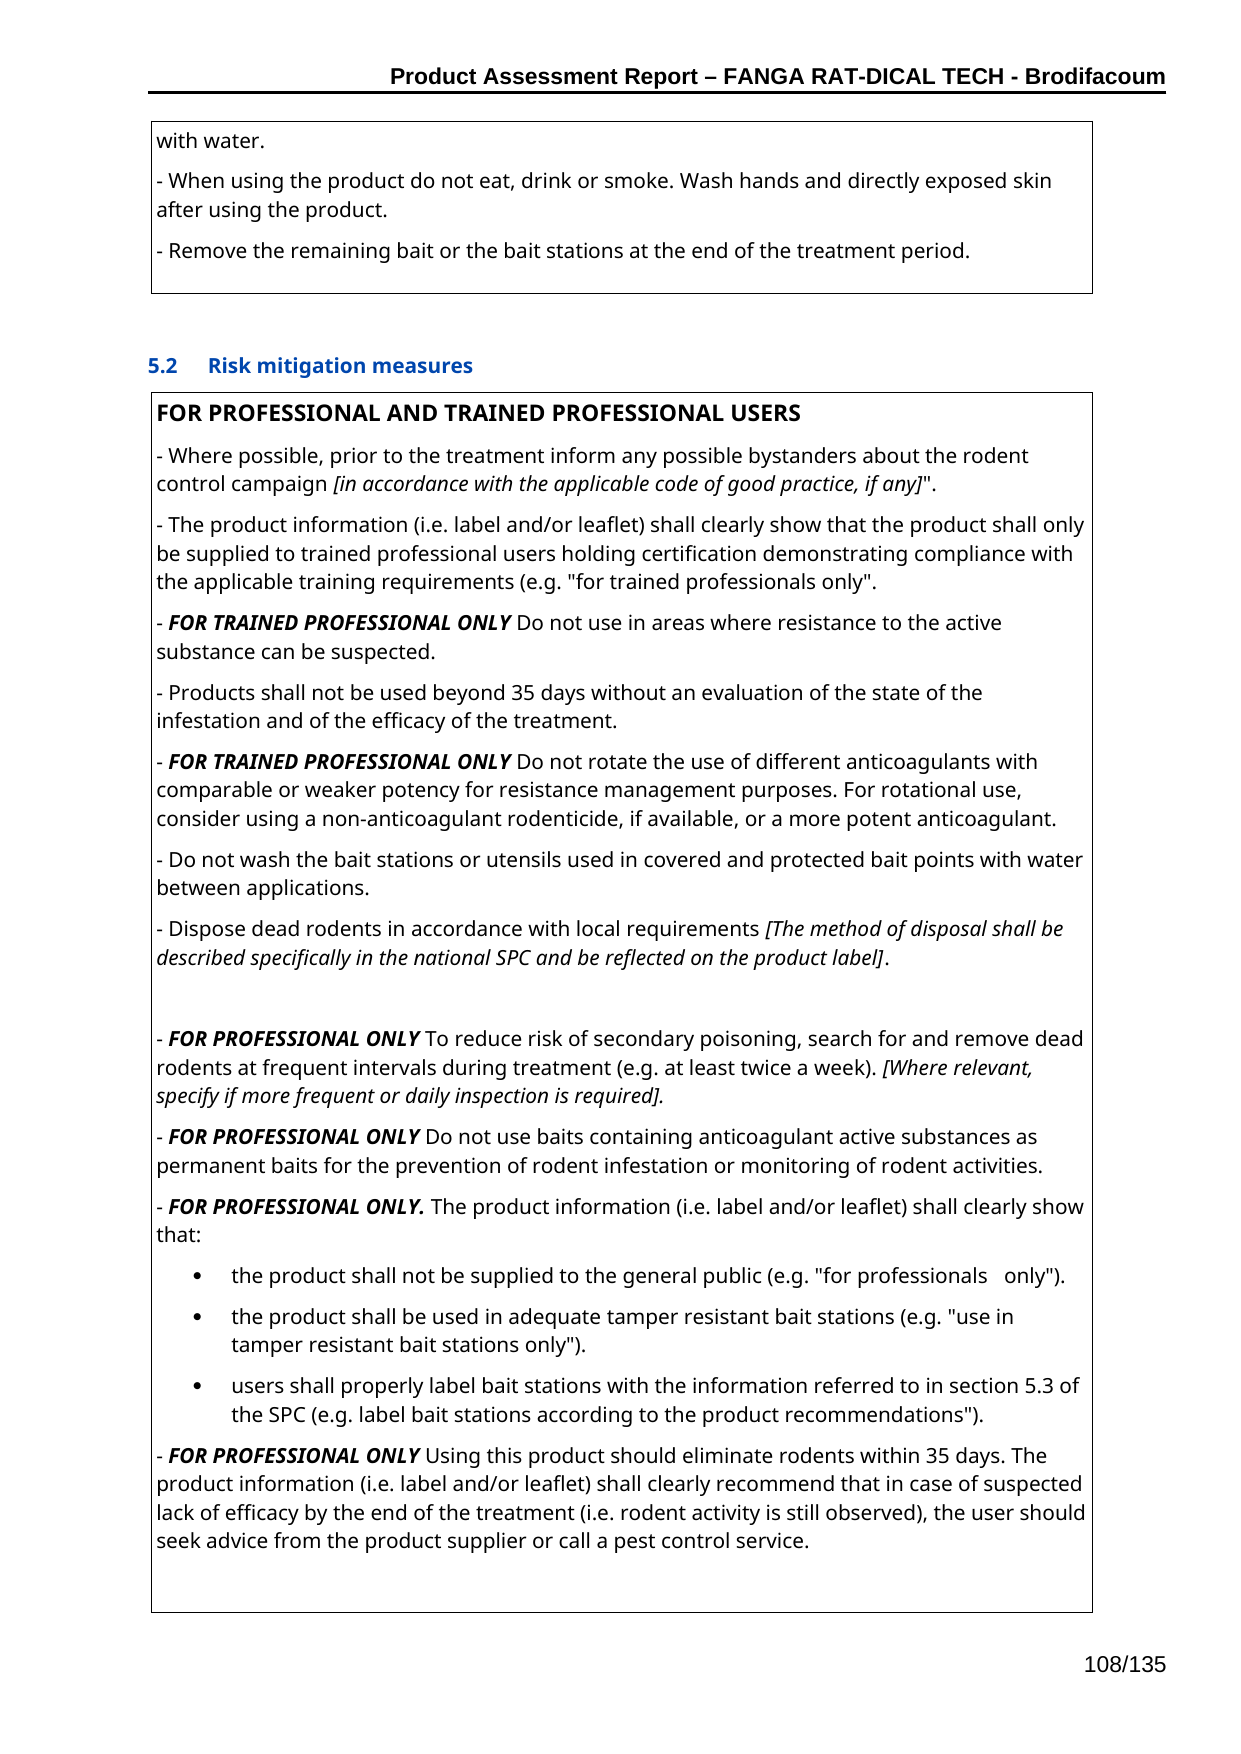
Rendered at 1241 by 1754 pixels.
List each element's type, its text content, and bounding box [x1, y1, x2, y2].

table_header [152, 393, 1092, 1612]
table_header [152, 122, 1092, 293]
text Risk mitigation measures [148, 351, 1166, 380]
